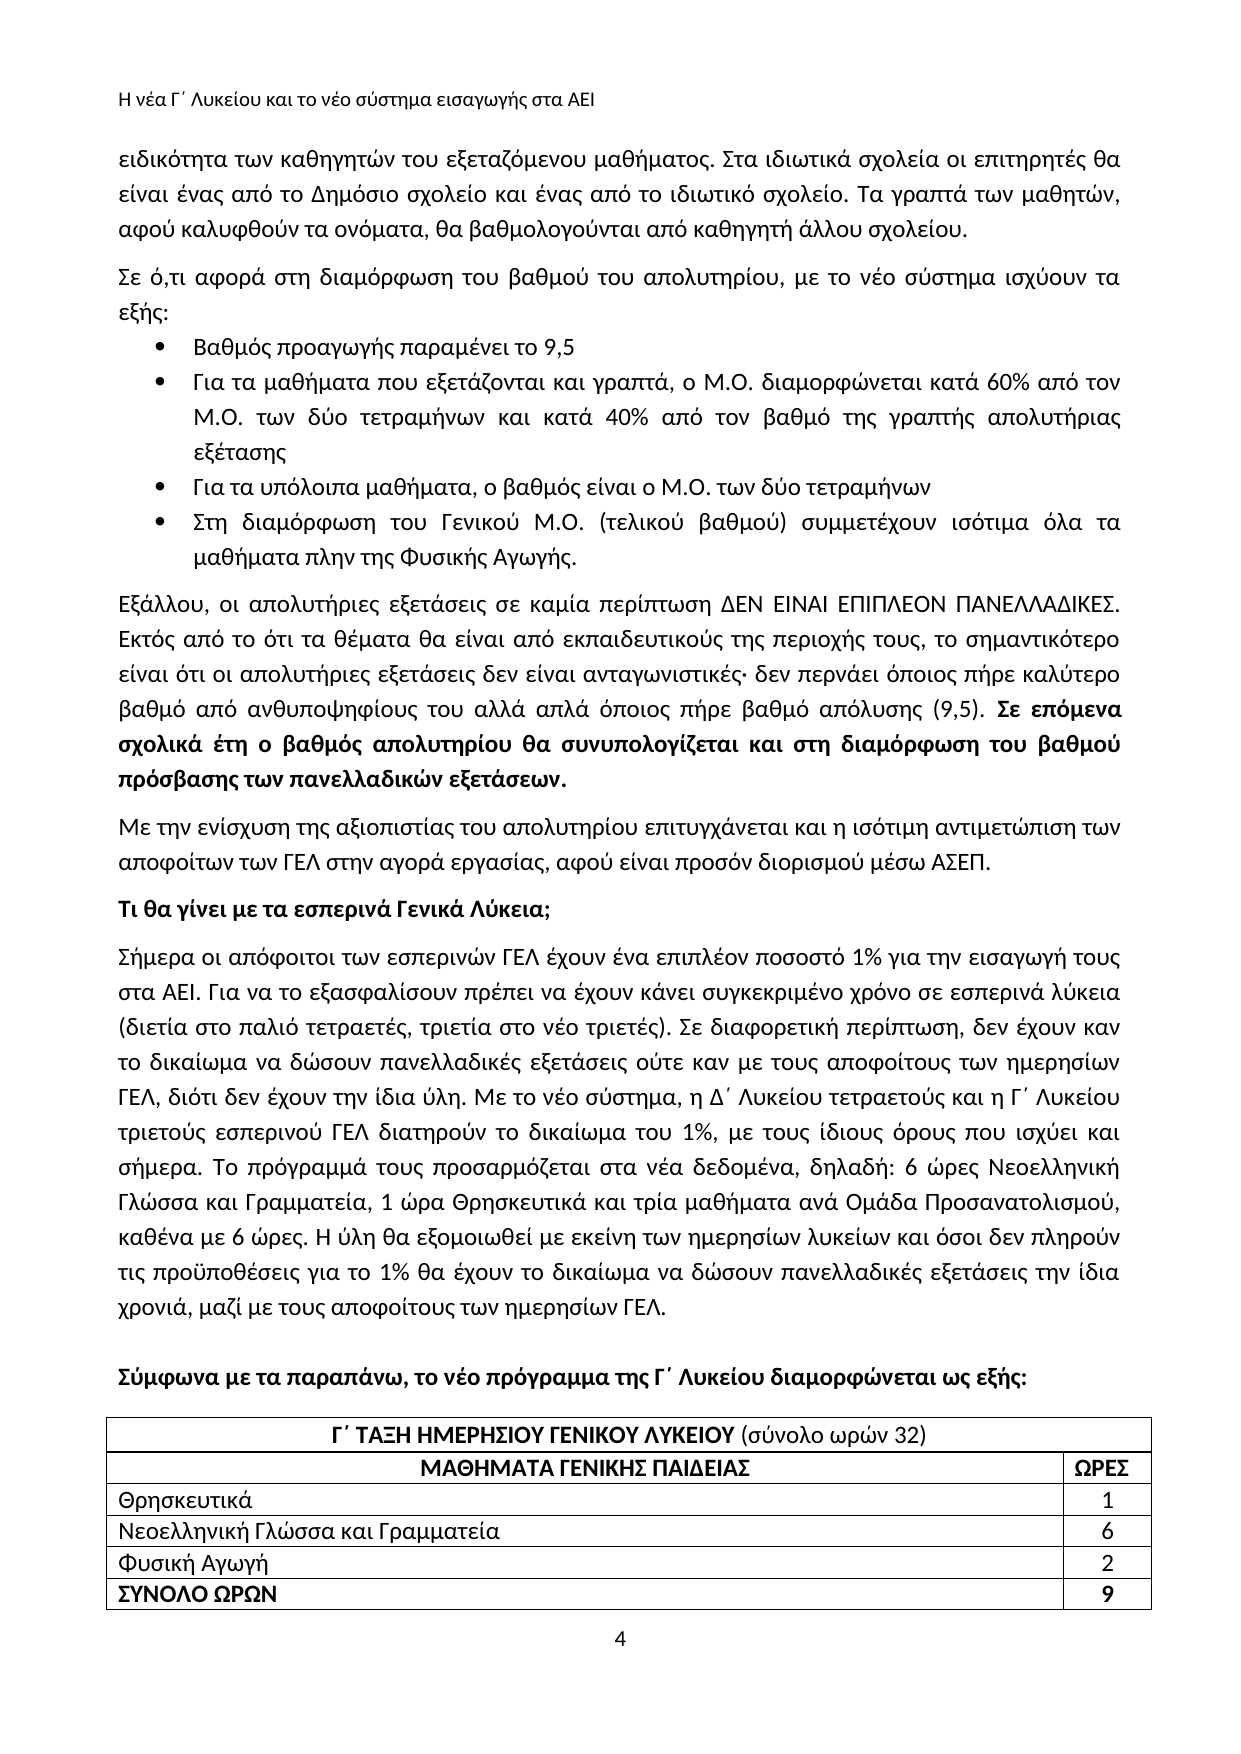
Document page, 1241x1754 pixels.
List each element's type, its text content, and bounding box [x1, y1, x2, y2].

table_cell ΩΡΕΣ [1064, 1453, 1151, 1483]
table_cell 2 [1064, 1547, 1151, 1578]
text Σύμφωνα με τα παραπάνω, το νέο πρόγραμμα της Γ΄ Λυκείου διαμορφώνεται ως εξής: [118, 1361, 1122, 1392]
table_cell 6 [1064, 1516, 1151, 1546]
list Για τα μαθήματα που εξετάζονται και γραπτά, ο Μ.Ο. διαμορφώνεται κατά 60% από τον Μ.Ο. των δύο τετραμήνων και κατά 40% από τον βαθμό της γραπτής απολυτήριας εξέτασης [156, 366, 1122, 467]
list Για τα υπόλοιπα μαθήματα, ο βαθμός είναι ο Μ.Ο. των δύο τετραμήνων [156, 471, 1122, 502]
table_cell Νεοελληνική Γλώσσα και Γραμματεία [107, 1516, 1063, 1546]
table_cell ΣΥΝΟΛΟ ΩΡΩΝ [107, 1579, 1063, 1609]
text Τι θα γίνει με τα εσπερινά Γενικά Λύκεια; [118, 893, 1122, 924]
text Σήμερα οι απόφοιτοι των εσπερινών ΓΕΛ έχουν ένα επιπλέον ποσοστό 1% για την εισαγωγή τους στα ΑΕΙ. Για να το εξασφαλίσουν πρέπει να έχουν κάνει συγκεκριμένο χρόνο σε εσπερινά λύκεια (διετία στο παλιό τετραετές, τριετία στο νέο τριετές). Σε διαφορετική περίπτωση, δεν έχουν καν το δικαίωμα να δώσουν πανελλαδικές εξετάσεις ούτε καν με τους αποφοίτους των ημερησίων ΓΕΛ, διότι δεν έχουν την ίδια ύλη. Με το νέο σύστημα, η Δ΄ Λυκείου τετραετούς και η Γ΄ Λυκείου τριετούς εσπερινού ΓΕΛ διατηρούν το δικαίωμα του 1%, με τους ίδιους όρους που ισχύει και σήμερα. Το πρόγραμμά τους προσαρμόζεται στα νέα δεδομένα, δηλαδή: 6 ώρες Νεοελληνική Γλώσσα και Γραμματεία, 1 ώρα Θρησκευτικά και τρία μαθήματα ανά Ομάδα Προσανατολισμού, καθένα με 6 ώρες. Η ύλη θα εξομοιωθεί με εκείνη των ημερησίων λυκείων και όσοι δεν πληρούν τις προϋποθέσεις για το 1% θα έχουν το δικαίωμα να δώσουν πανελλαδικές εξετάσεις την ίδια χρονιά, μαζί με τους αποφοίτους των ημερησίων ΓΕΛ. [118, 941, 1122, 1322]
text Με την ενίσχυση της αξιοπιστίας του απολυτηρίου επιτυγχάνεται και η ισότιμη αντιμετώπιση των αποφοίτων των ΓΕΛ στην αγορά εργασίας, αφού είναι προσόν διορισμού μέσω ΑΣΕΠ. [118, 811, 1122, 877]
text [118, 143, 1122, 244]
text Εξάλλου, οι απολυτήριες εξετάσεις σε καμία περίπτωση ΔΕΝ ΕΙΝΑΙ ΕΠΙΠΛΕΟΝ ΠΑΝΕΛΛΑΔΙΚΕΣ. Εκτός από το ότι τα θέματα θα είναι από εκπαιδευτικούς της περιοχής τους, το σημαντικότερο είναι ότι οι απολυτήριες εξετάσεις δεν είναι ανταγωνιστικές· δεν περνάει όποιος πήρε καλύτερο βαθμό από ανθυποψηφίους του αλλά απλά όποιος πήρε βαθμό απόλυσης (9,5). Σε επόμενα σχολικά έτη ο βαθμός απολυτηρίου θα συνυπολογίζεται και στη διαμόρφωση του βαθμού πρόσβασης των πανελλαδικών εξετάσεων. [118, 588, 1122, 794]
table_cell ΜΑΘΗΜΑΤΑ ΓΕΝΙΚΗΣ ΠΑΙΔΕΙΑΣ [107, 1453, 1063, 1483]
table_cell 1 [1064, 1484, 1151, 1514]
table_cell Θρησκευτικά [107, 1484, 1063, 1514]
text Σε ό,τι αφορά στη διαμόρφωση του βαθμού του απολυτηρίου, με το νέο σύστημα ισχύουν τα εξής: [118, 261, 1122, 327]
table_cell 9 [1064, 1579, 1151, 1609]
list Βαθμός προαγωγής παραμένει το 9,5 [156, 331, 1122, 362]
table_header Γ΄ ΤΑΞΗ ΗΜΕΡΗΣΙΟΥ ΓΕΝΙΚΟΥ ΛΥΚΕΙΟΥ (σύνολο ωρών 32) [107, 1418, 1151, 1451]
list Στη διαμόρφωση του Γενικού Μ.Ο. (τελικού βαθμού) συμμετέχουν ισότιμα όλα τα μαθήματα πλην της Φυσικής Αγωγής. [156, 506, 1122, 572]
table_cell Φυσική Αγωγή [107, 1547, 1063, 1578]
